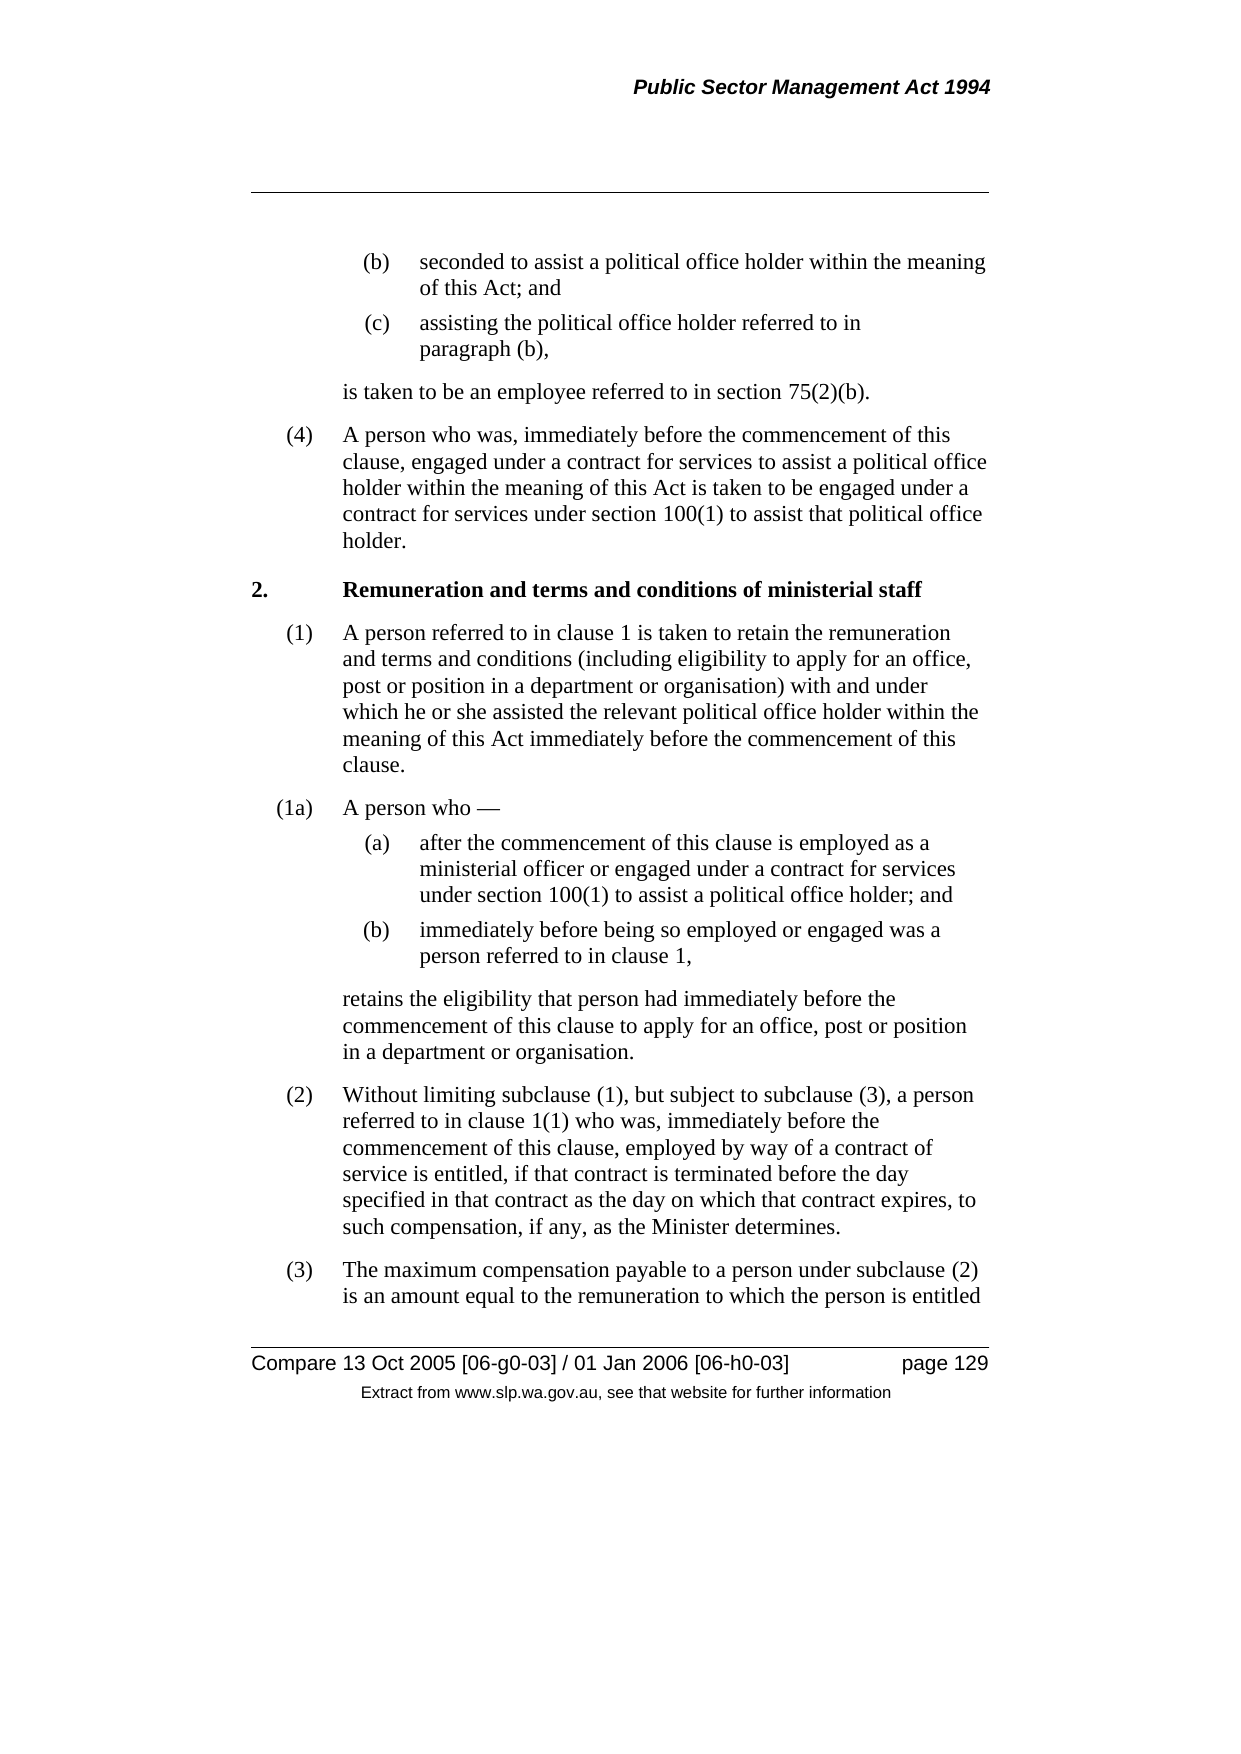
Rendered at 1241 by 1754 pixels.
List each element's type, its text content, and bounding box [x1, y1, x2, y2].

text (a) after the commencement of this clause is employed as a ministerial officer or engaged under a contract for services under section 100(1) to assist a political office holder; and [251, 829, 989, 908]
text (b) immediately before being so employed or engaged was a person referred to in clause 1, [251, 916, 989, 969]
text (2) Without limiting subclause (1), but subject to subclause (3), a person referred to in clause 1(1) who was, immediately before the commencement of this clause, employed by way of a contract of service is entitled, if that contract is terminated before the day specified in that contract as the day on which that contract expires, to such compensation, if any, as the Minister determines. [251, 1081, 989, 1239]
text (4) A person who was, immediately before the commencement of this clause, engaged under a contract for services to assist a political office holder within the meaning of this Act is taken to be engaged under a contract for services under section 100(1) to assist that political office holder. [251, 421, 989, 553]
text (b) seconded to assist a political office holder within the meaning of this Act; and [251, 248, 989, 301]
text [251, 1256, 989, 1309]
text (1a) A person who — [251, 794, 989, 820]
text is taken to be an employee referred to in section 75(2)(b). [251, 378, 989, 405]
text (1) A person referred to in clause 1 is taken to retain the remuneration and terms and conditions (including eligibility to apply for an office, post or position in a department or organisation) with and under which he or she assisted the relevant political office holder within the meaning of this Act immediately before the commencement of this clause. [251, 619, 989, 777]
text (c) assisting the political office holder referred to in paragraph (b), [251, 309, 989, 362]
subtitle 2. Remuneration and terms and conditions of ministerial staff [251, 576, 989, 602]
text retains the eligibility that person had immediately before the commencement of this clause to apply for an office, post or position in a department or organisation. [251, 985, 989, 1064]
